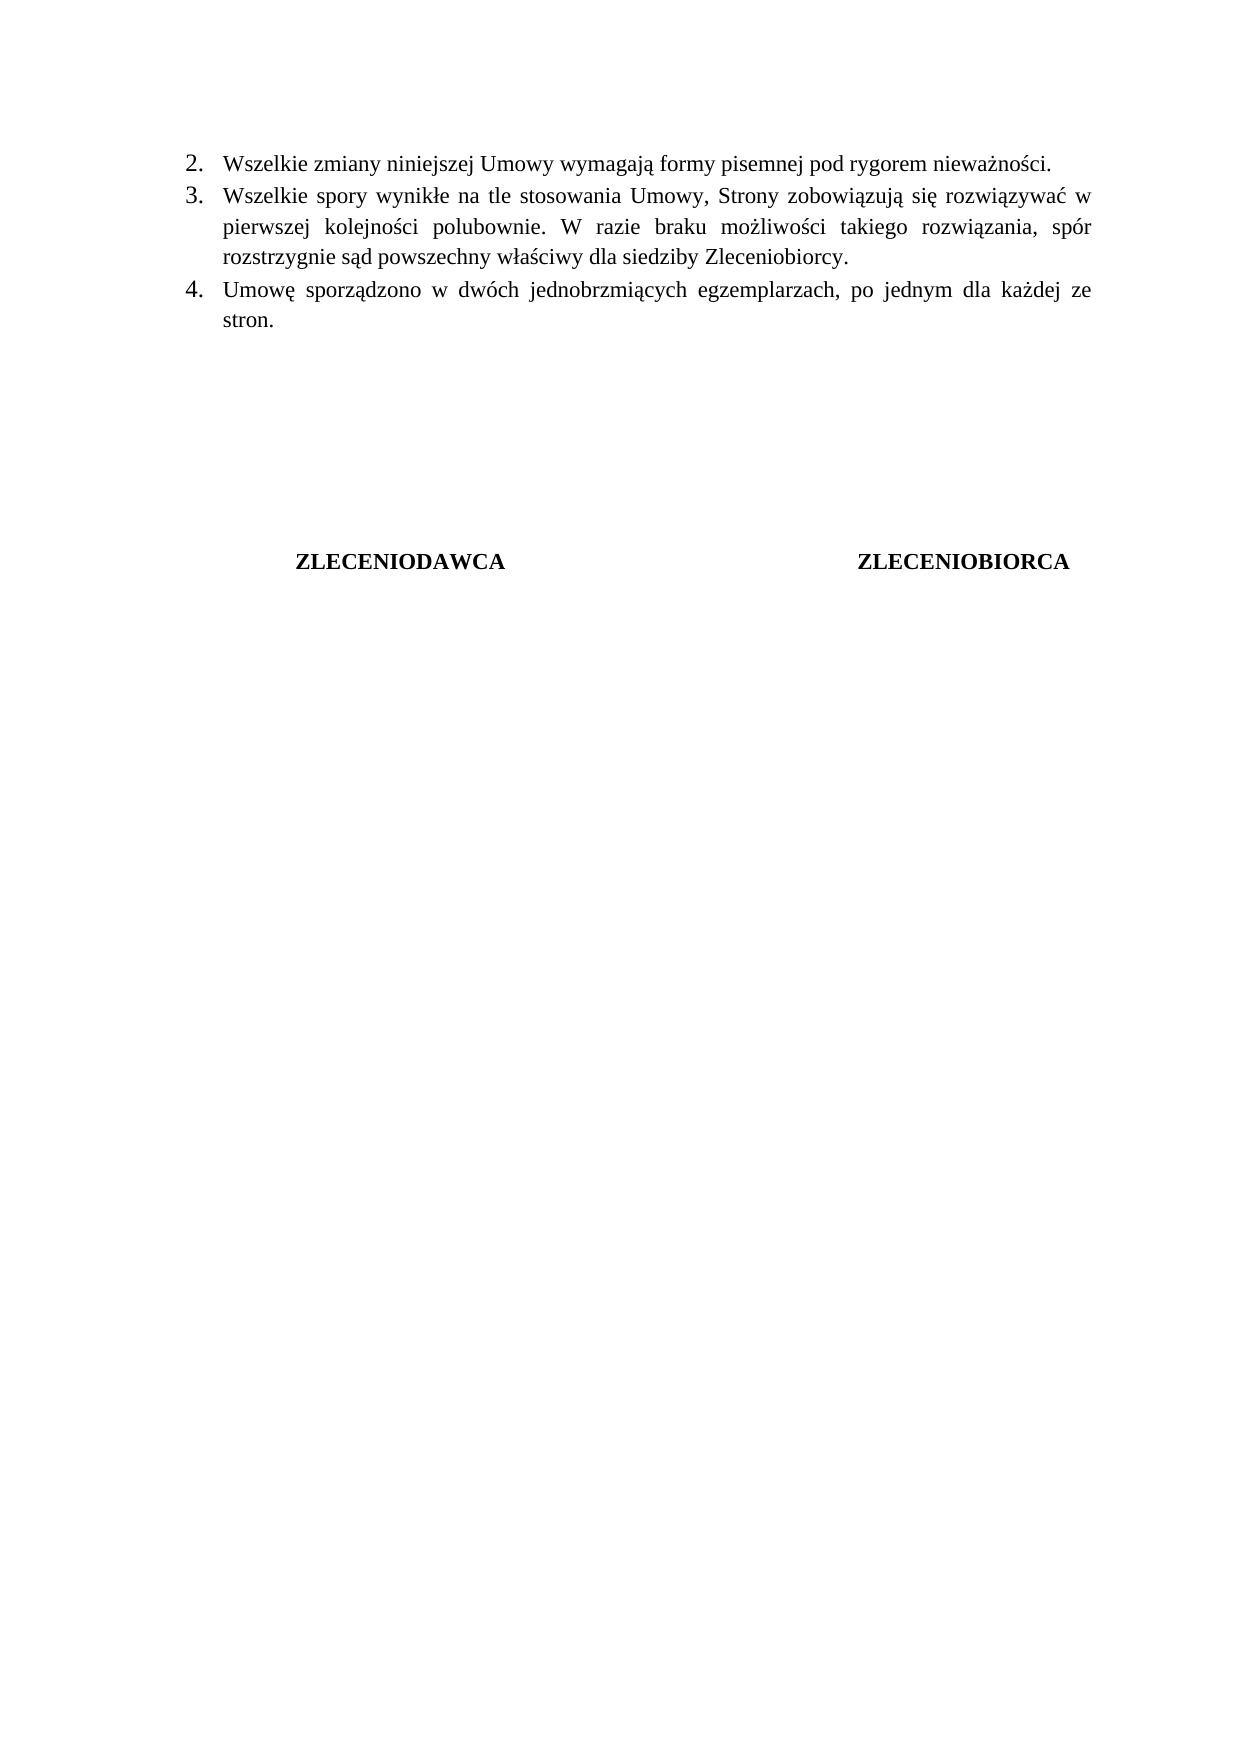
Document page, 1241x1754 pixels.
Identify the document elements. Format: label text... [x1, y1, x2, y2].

list Umowę sporządzono w dwóch jednobrzmiących egzemplarzach, po jednym dla każdej ze stron. [185, 274, 1093, 333]
text ZLECENIODAWCA ZLECENIOBIORCA [221, 548, 1093, 574]
list Wszelkie zmiany niniejszej Umowy wymagają formy pisemnej pod rygorem nieważności. [185, 148, 1093, 176]
list Wszelkie spory wynikłe na tle stosowania Umowy, Strony zobowiązują się rozwiązywać w pierwszej kolejności polubownie. W razie braku możliwości takiego rozwiązania, spór rozstrzygnie sąd powszechny właściwy dla siedziby Zleceniobiorcy. [185, 181, 1093, 270]
